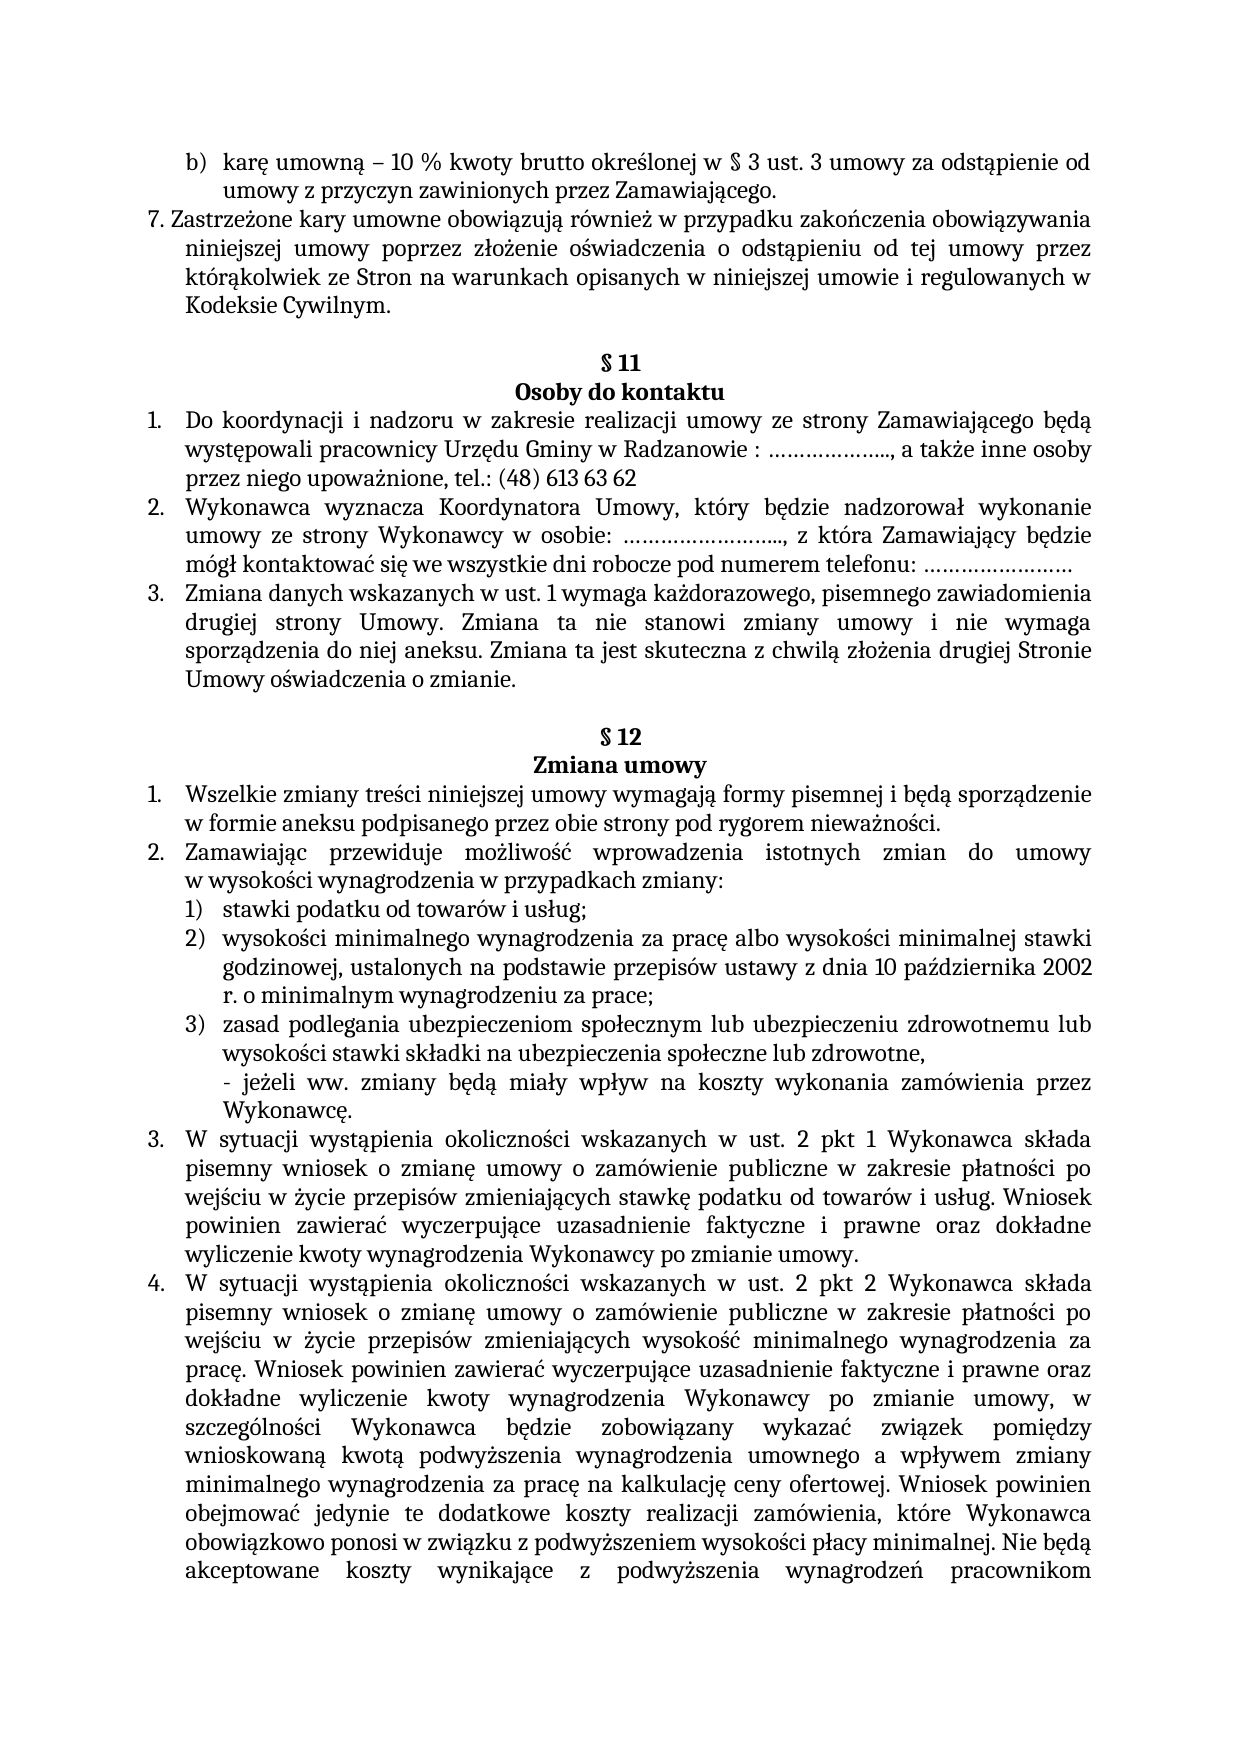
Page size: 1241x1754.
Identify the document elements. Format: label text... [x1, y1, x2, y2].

text - jeżeli ww. zmiany będą miały wpływ na koszty wykonania zamówienia przez Wykonawcę. [223, 1068, 1093, 1125]
text Osoby do kontaktu [148, 378, 1093, 406]
list karę umowną – 10 % kwoty brutto określonej w § 3 ust. 3 umowy za odstąpienie od umowy z przyczyn zawinionych przez Zamawiającego. [185, 148, 1093, 205]
list zasad podlegania ubezpieczeniom społecznym lub ubezpieczeniu zdrowotnemu lub wysokości stawki składki na ubezpieczenia społeczne lub zdrowotne, [185, 1010, 1093, 1068]
text § 11 [148, 349, 1093, 378]
list Zmiana danych wskazanych w ust. 1 wymaga każdorazowego, pisemnego zawiadomienia drugiej strony Umowy. Zmiana ta nie stanowi zmiany umowy i nie wymaga sporządzenia do niej aneksu. Zmiana ta jest skuteczna z chwilą złożenia drugiej Stronie Umowy oświadczenia o zmianie. [148, 579, 1093, 694]
text 7. Zastrzeżone kary umowne obowiązują również w przypadku zakończenia obowiązywania niniejszej umowy poprzez złożenie oświadczenia o odstąpieniu od tej umowy przez którąkolwiek ze Stron na warunkach opisanych w niniejszej umowie i regulowanych w Kodeksie Cywilnym. [148, 205, 1093, 320]
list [148, 1269, 1093, 1585]
text Zmiana umowy [148, 751, 1093, 780]
list wysokości minimalnego wynagrodzenia za pracę albo wysokości minimalnej stawki godzinowej, ustalonych na podstawie przepisów ustawy z dnia 10 października 2002 r. o minimalnym wynagrodzeniu za prace; [185, 924, 1093, 1010]
list Wszelkie zmiany treści niniejszej umowy wymagają formy pisemnej i będą sporządzenie w formie aneksu podpisanego przez obie strony pod rygorem nieważności. [148, 780, 1093, 838]
text § 12 [148, 723, 1093, 751]
list Wykonawca wyznacza Koordynatora Umowy, który będzie nadzorował wykonanie umowy ze strony Wykonawcy w osobie: …………………….., z która Zamawiający będzie mógł kontaktować się we wszystkie dni robocze pod numerem telefonu: …………………… [148, 493, 1093, 579]
list Zamawiając przewiduje możliwość wprowadzenia istotnych zmian do umowy w wysokości wynagrodzenia w przypadkach zmiany: [148, 838, 1093, 895]
list stawki podatku od towarów i usług; [185, 895, 1093, 924]
list Do koordynacji i nadzoru w zakresie realizacji umowy ze strony Zamawiającego będą występowali pracownicy Urzędu Gminy w Radzanowie : ……………….., a także inne osoby przez niego upoważnione, tel.: (48) 613 63 62 [148, 406, 1093, 493]
list W sytuacji wystąpienia okoliczności wskazanych w ust. 2 pkt 1 Wykonawca składa pisemny wniosek o zmianę umowy o zamówienie publiczne w zakresie płatności po wejściu w życie przepisów zmieniających stawkę podatku od towarów i usług. Wniosek powinien zawierać wyczerpujące uzasadnienie faktyczne i prawne oraz dokładne wyliczenie kwoty wynagrodzenia Wykonawcy po zmianie umowy. [148, 1125, 1093, 1269]
